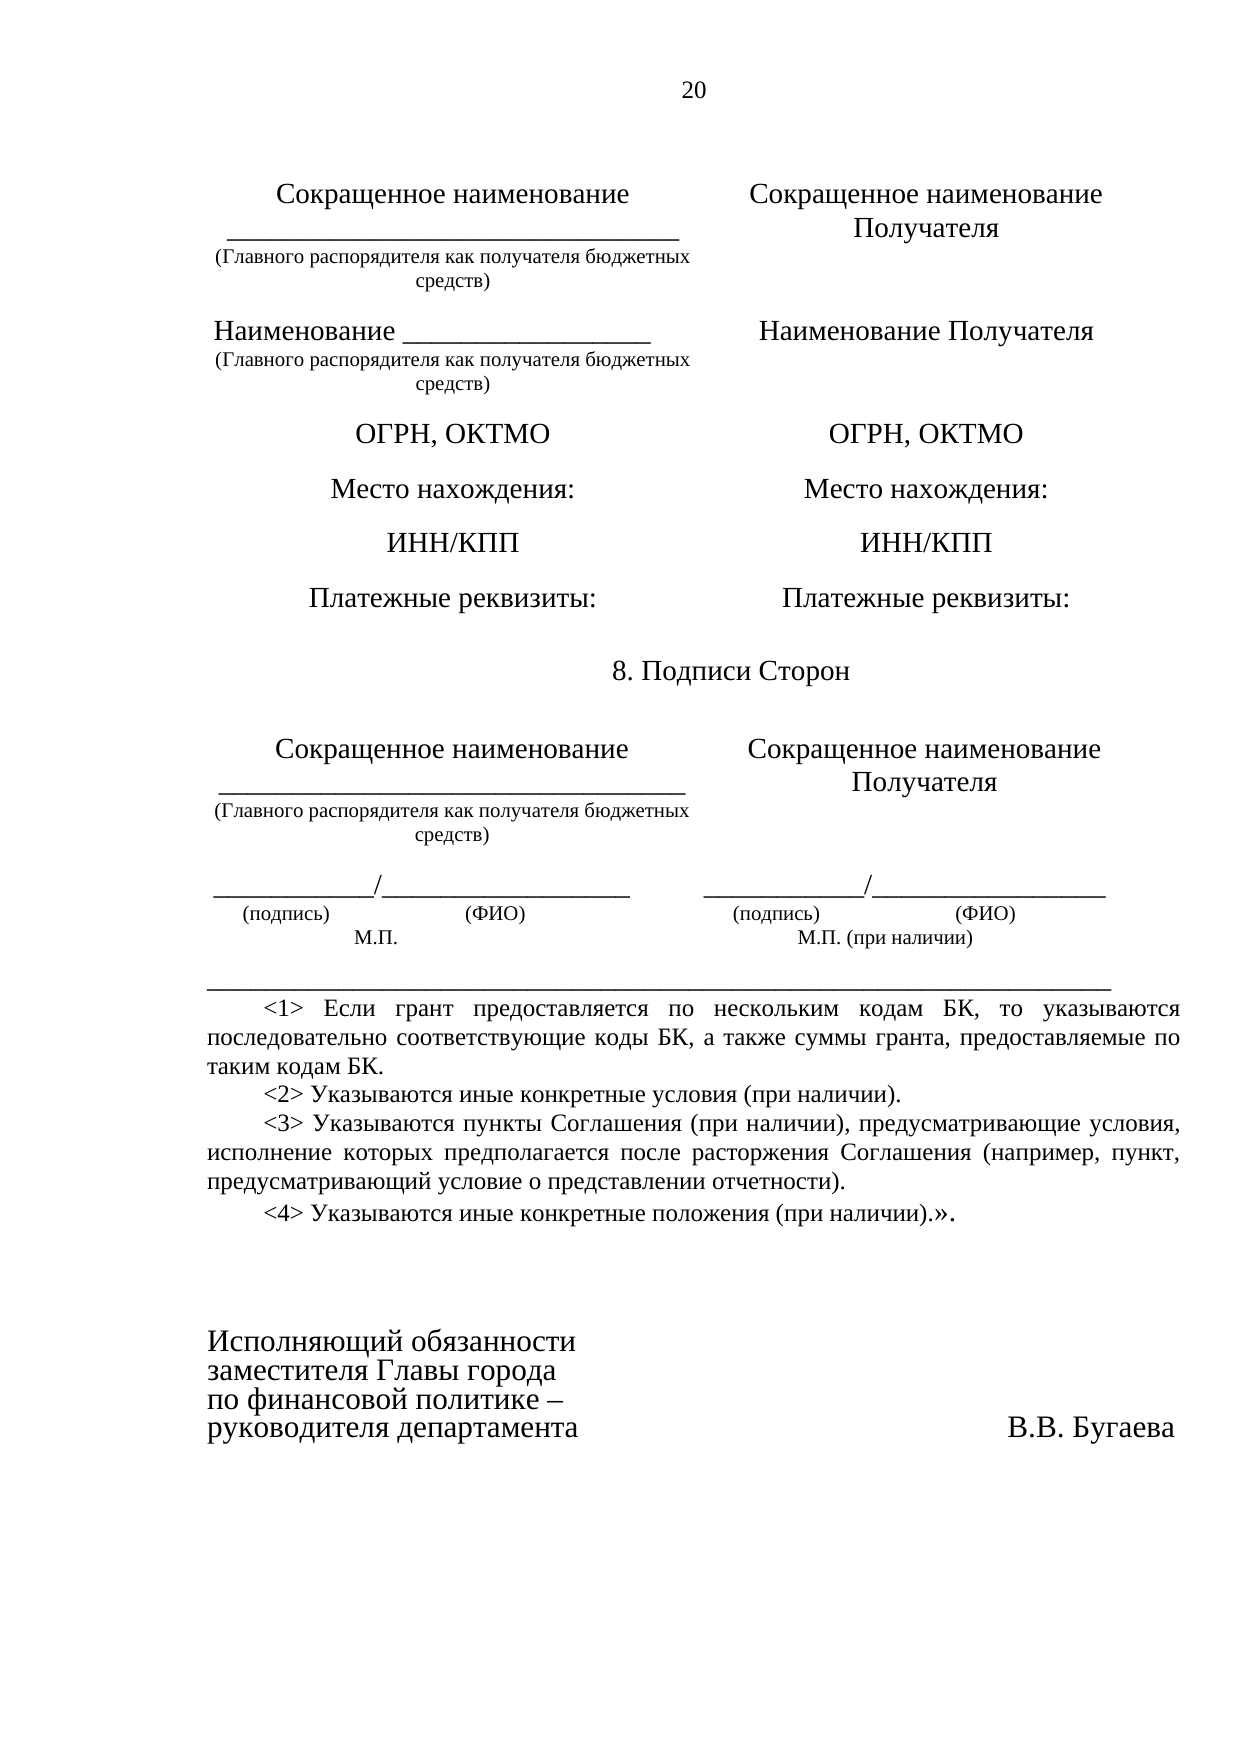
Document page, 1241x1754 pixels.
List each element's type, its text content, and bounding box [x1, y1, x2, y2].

text руководителя департамента В.В. Бугаева [207, 1415, 1181, 1444]
text <2> Указываются иные конкретные условия (при наличии). [207, 1079, 1181, 1108]
table_cell Платежные реквизиты: [207, 570, 699, 624]
table_cell ИНН/КПП [699, 515, 1153, 570]
text <1> Если грант предоставляется по нескольким кодам БК, то указываются последовательно соответствующие коды БК, а также суммы гранта, предоставляемые по таким кодам БК. [207, 993, 1181, 1079]
text по финансовой политике – [207, 1386, 1181, 1415]
table_cell Наименование _________________ (Главного распорядителя как получателя бюджетных средств) [207, 303, 699, 405]
table_cell Место нахождения: [207, 460, 699, 515]
table_header Сокращенное наименование Получателя [697, 720, 1152, 857]
table_cell ___________/________________ (подпись) (ФИО) М.П. (при наличии) [697, 857, 1152, 960]
text 8. Подписи Сторон [207, 653, 1181, 687]
table_cell ОГРН, ОКТМО [207, 405, 699, 460]
text заместителя Главы города [207, 1357, 1181, 1386]
text Исполняющий обязанности [207, 1329, 1181, 1357]
table_cell ОГРН, ОКТМО [699, 405, 1153, 460]
text ______________________________________________________________ [207, 960, 1181, 993]
table_cell Наименование Получателя [699, 303, 1153, 405]
table_cell ___________/_________________ (подпись) (ФИО) М.П. [207, 857, 697, 960]
table_cell ИНН/КПП [207, 515, 699, 570]
table_header Сокращенное наименование Получателя [699, 166, 1153, 302]
table_cell Место нахождения: [699, 460, 1153, 515]
text <4> Указываются иные конкретные положения (при наличии).». [207, 1194, 1181, 1228]
table_header Сокращенное наименование _______________________________ (Главного распорядителя как получателя бюджетных средств) [207, 166, 699, 302]
table_cell Платежные реквизиты: [699, 570, 1153, 624]
table_header Сокращенное наименование ________________________________ (Главного распорядителя как получателя бюджетных средств) [207, 720, 697, 857]
text <3> Указываются пункты Соглашения (при наличии), предусматривающие условия, исполнение которых предполагается после расторжения Соглашения (например, пункт, предусматривающий условие о представлении отчетности). [207, 1108, 1181, 1194]
